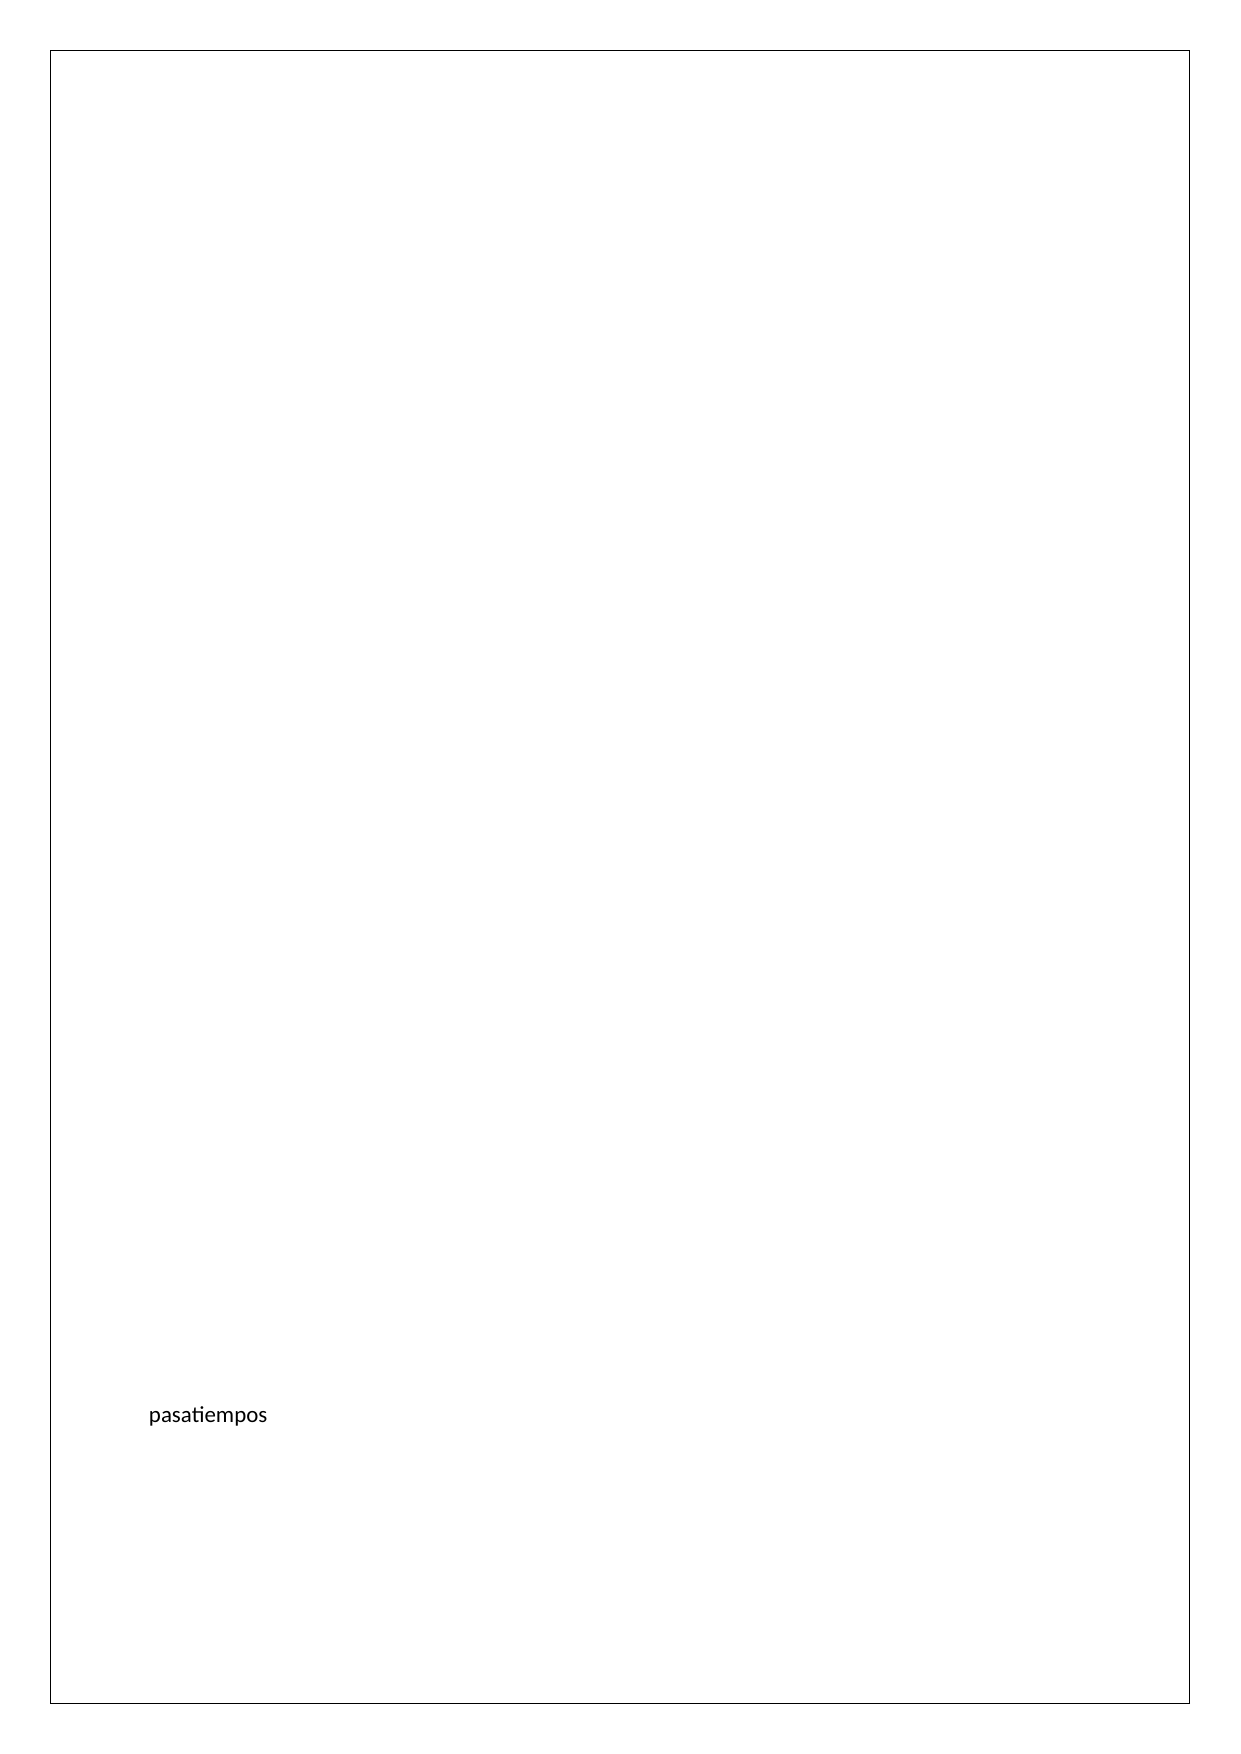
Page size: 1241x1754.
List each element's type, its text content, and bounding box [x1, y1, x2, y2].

text pasatiempos [75, 1401, 1165, 1428]
